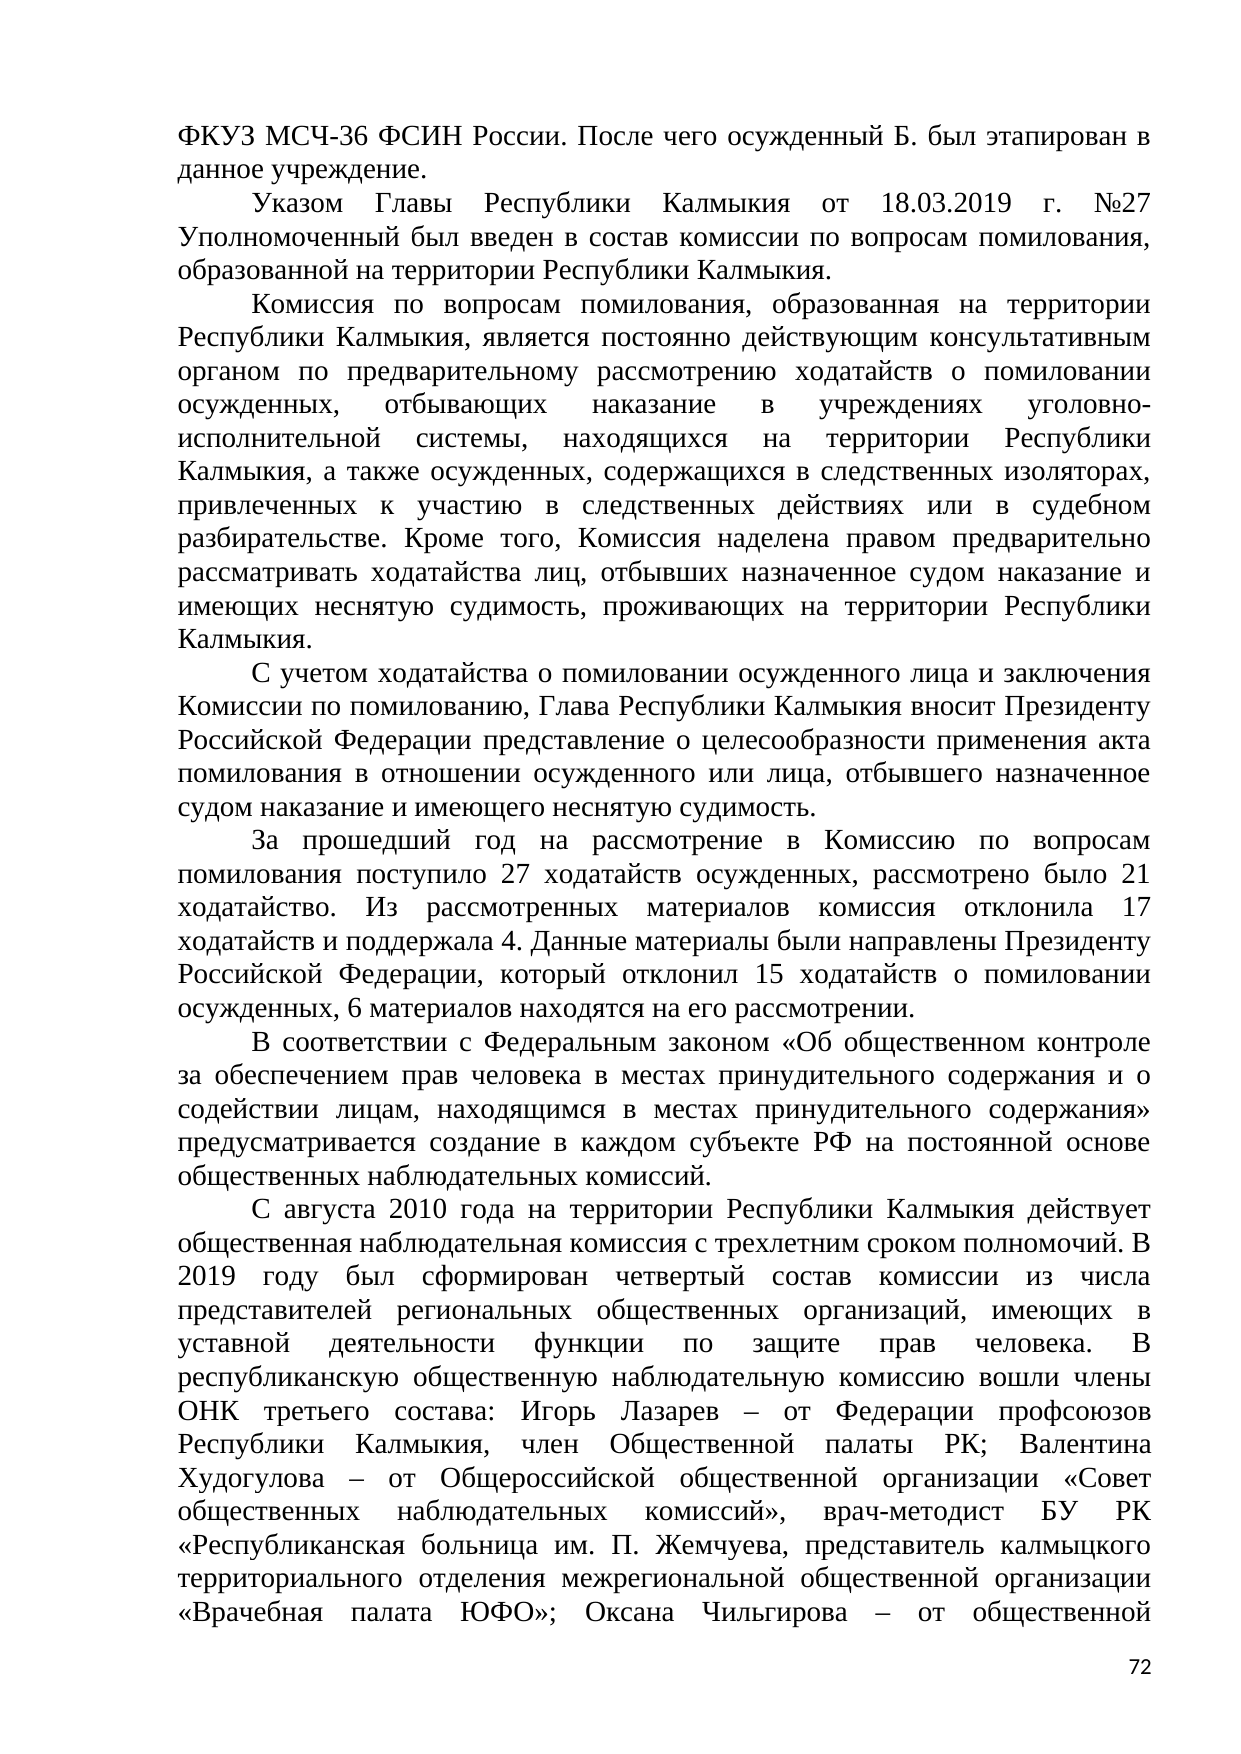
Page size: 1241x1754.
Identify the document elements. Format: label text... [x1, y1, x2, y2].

text С учетом ходатайства о помиловании осужденного лица и заключения Комиссии по помилованию, Глава Республики Калмыкия вносит Президенту Российской Федерации представление о целесообразности применения акта помилования в отношении осужденного или лица, отбывшего назначенное судом наказание и имеющего неснятую судимость. [177, 655, 1152, 822]
text За прошедший год на рассмотрение в Комиссию по вопросам помилования поступило 27 ходатайств осужденных, рассмотрено было 21 ходатайство. Из рассмотренных материалов комиссия отклонила 17 ходатайств и поддержала 4. Данные материалы были направлены Президенту Российской Федерации, который отклонил 15 ходатайств о помиловании осужденных, 6 материалов находятся на его рассмотрении. [177, 822, 1152, 1024]
text Указом Главы Республики Калмыкия от 18.03.2019 г. №27 Уполномоченный был введен в состав комиссии по вопросам помилования, образованной на территории Республики Калмыкия. [177, 185, 1152, 286]
text В соответствии с Федеральным законом «Об общественном контроле за обеспечением прав человека в местах принудительного содержания и о содействии лицам, находящимся в местах принудительного содержания» предусматривается создание в каждом субъекте РФ на постоянной основе общественных наблюдательных комиссий. [177, 1024, 1152, 1191]
text Комиссия по вопросам помилования, образованная на территории Республики Калмыкия, является постоянно действующим консультативным органом по предварительному рассмотрению ходатайств о помиловании осужденных, отбывающих наказание в учреждениях уголовно-исполнительной системы, находящихся на территории Республики Калмыкия, а также осужденных, содержащихся в следственных изоляторах, привлеченных к участию в следственных действиях или в судебном разбирательстве. Кроме того, Комиссия наделена правом предварительно рассматривать ходатайства лиц, отбывших назначенное судом наказание и имеющих неснятую судимость, проживающих на территории Республики Калмыкия. [177, 286, 1152, 655]
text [177, 118, 1152, 185]
